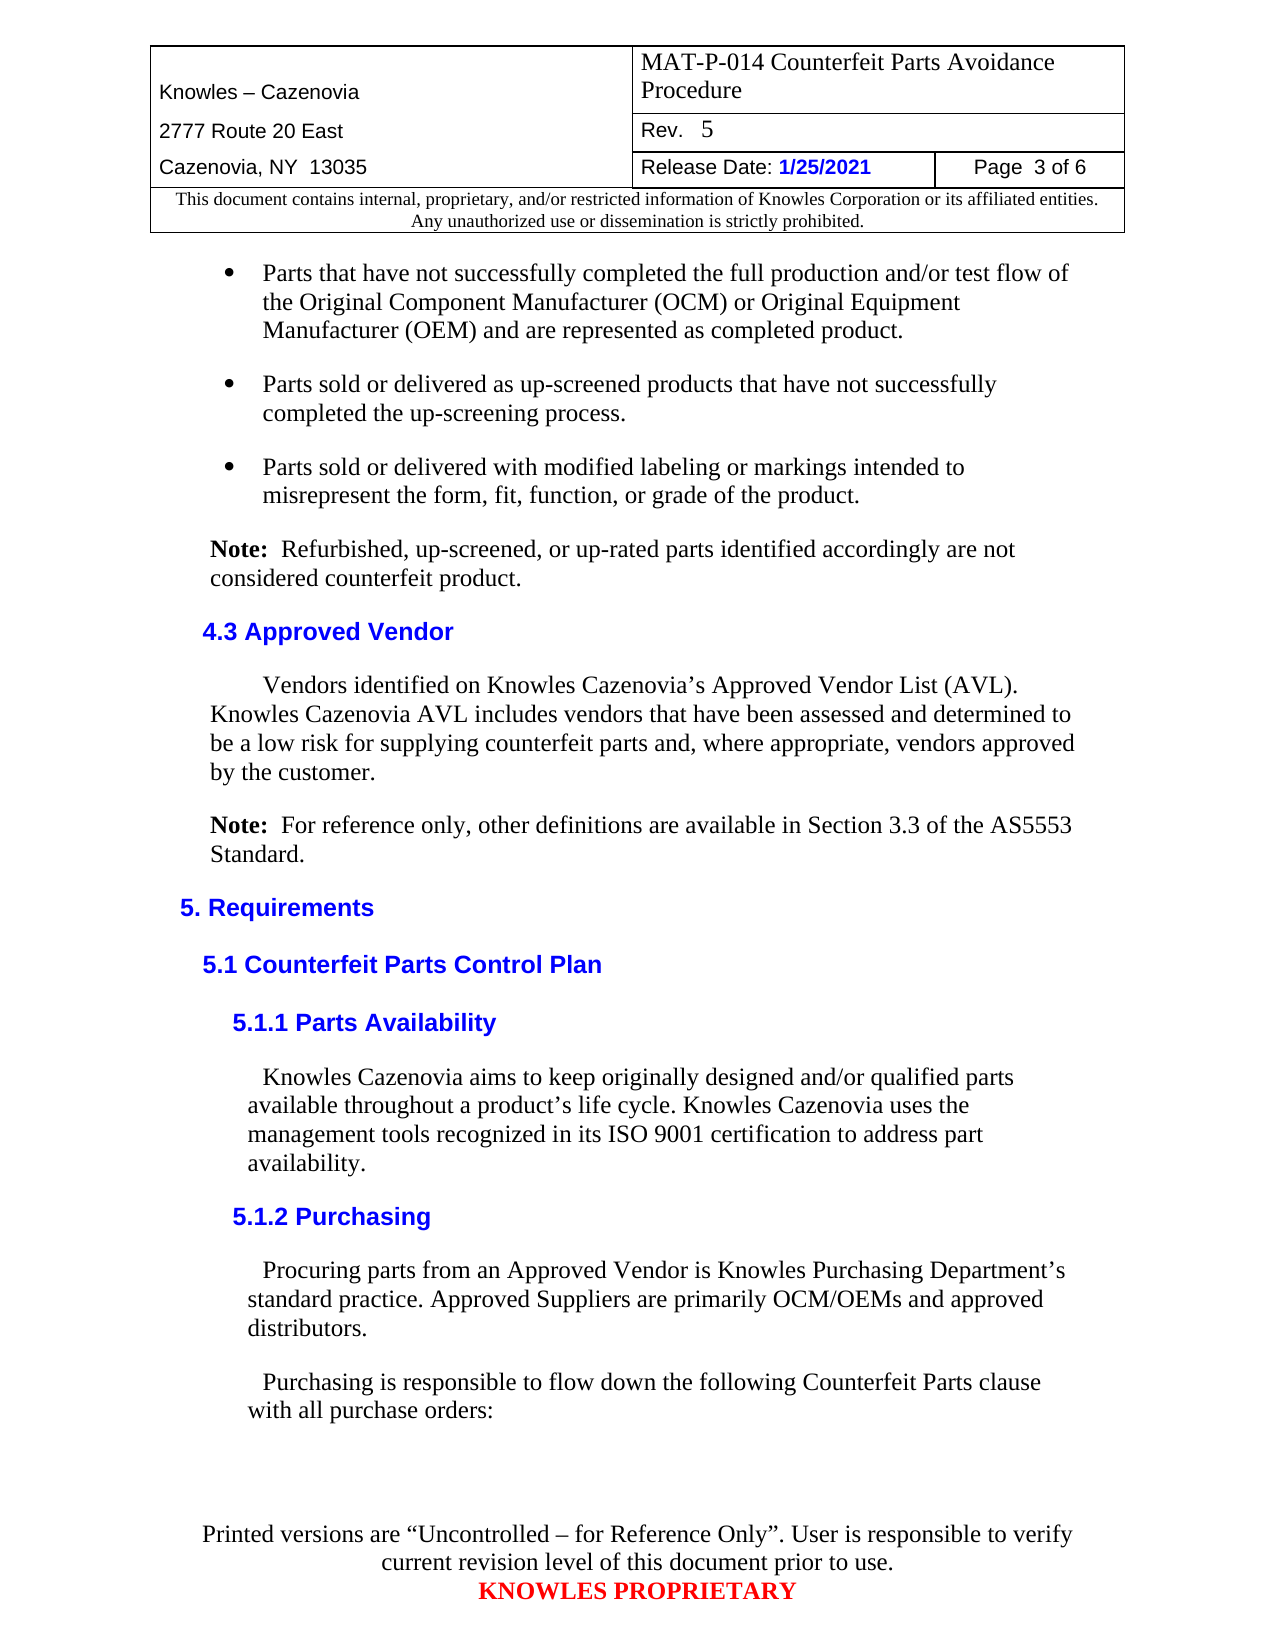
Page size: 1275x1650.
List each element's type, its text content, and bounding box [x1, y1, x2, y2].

text Note: Refurbished, up-screened, or up-rated parts identified accordingly are not considered counterfeit product. [210, 534, 1087, 592]
text Note: For reference only, other definitions are available in Section 3.3 of the AS5553 Standard. [210, 811, 1087, 868]
list Parts that have not successfully completed the full production and/or test flow of the Original Component Manufacturer (OCM) or Original Equipment Manufacturer (OEM) and are represented as completed product. [225, 258, 1087, 344]
text Vendors identified on Knowles Cazenovia’s Approved Vendor List (AVL). Knowles Cazenovia AVL includes vendors that have been assessed and determined to be a low risk for supplying counterfeit parts and, where appropriate, vendors approved by the customer. [210, 671, 1087, 786]
list Purchasing [232, 1202, 1087, 1231]
list Parts Availability [232, 1008, 1087, 1037]
list Parts sold or delivered as up-screened products that have not successfully completed the up-screening process. [225, 369, 1087, 427]
list Requirements [180, 893, 1087, 922]
list Counterfeit Parts Control Plan [202, 951, 1087, 979]
text Purchasing is responsible to flow down the following Counterfeit Parts clause with all purchase orders: [247, 1367, 1087, 1424]
text Knowles Cazenovia aims to keep originally designed and/or qualified parts available throughout a product’s life cycle. Knowles Cazenovia uses the management tools recognized in its ISO 9001 certification to address part availability. [247, 1062, 1087, 1177]
list Approved Vendor [202, 617, 1087, 646]
list Parts sold or delivered with modified labeling or markings intended to misrepresent the form, fit, function, or grade of the product. [225, 452, 1087, 509]
text Procuring parts from an Approved Vendor is Knowles Purchasing Department’s standard practice. Approved Suppliers are primarily OCM/OEMs and approved distributors. [247, 1256, 1087, 1342]
